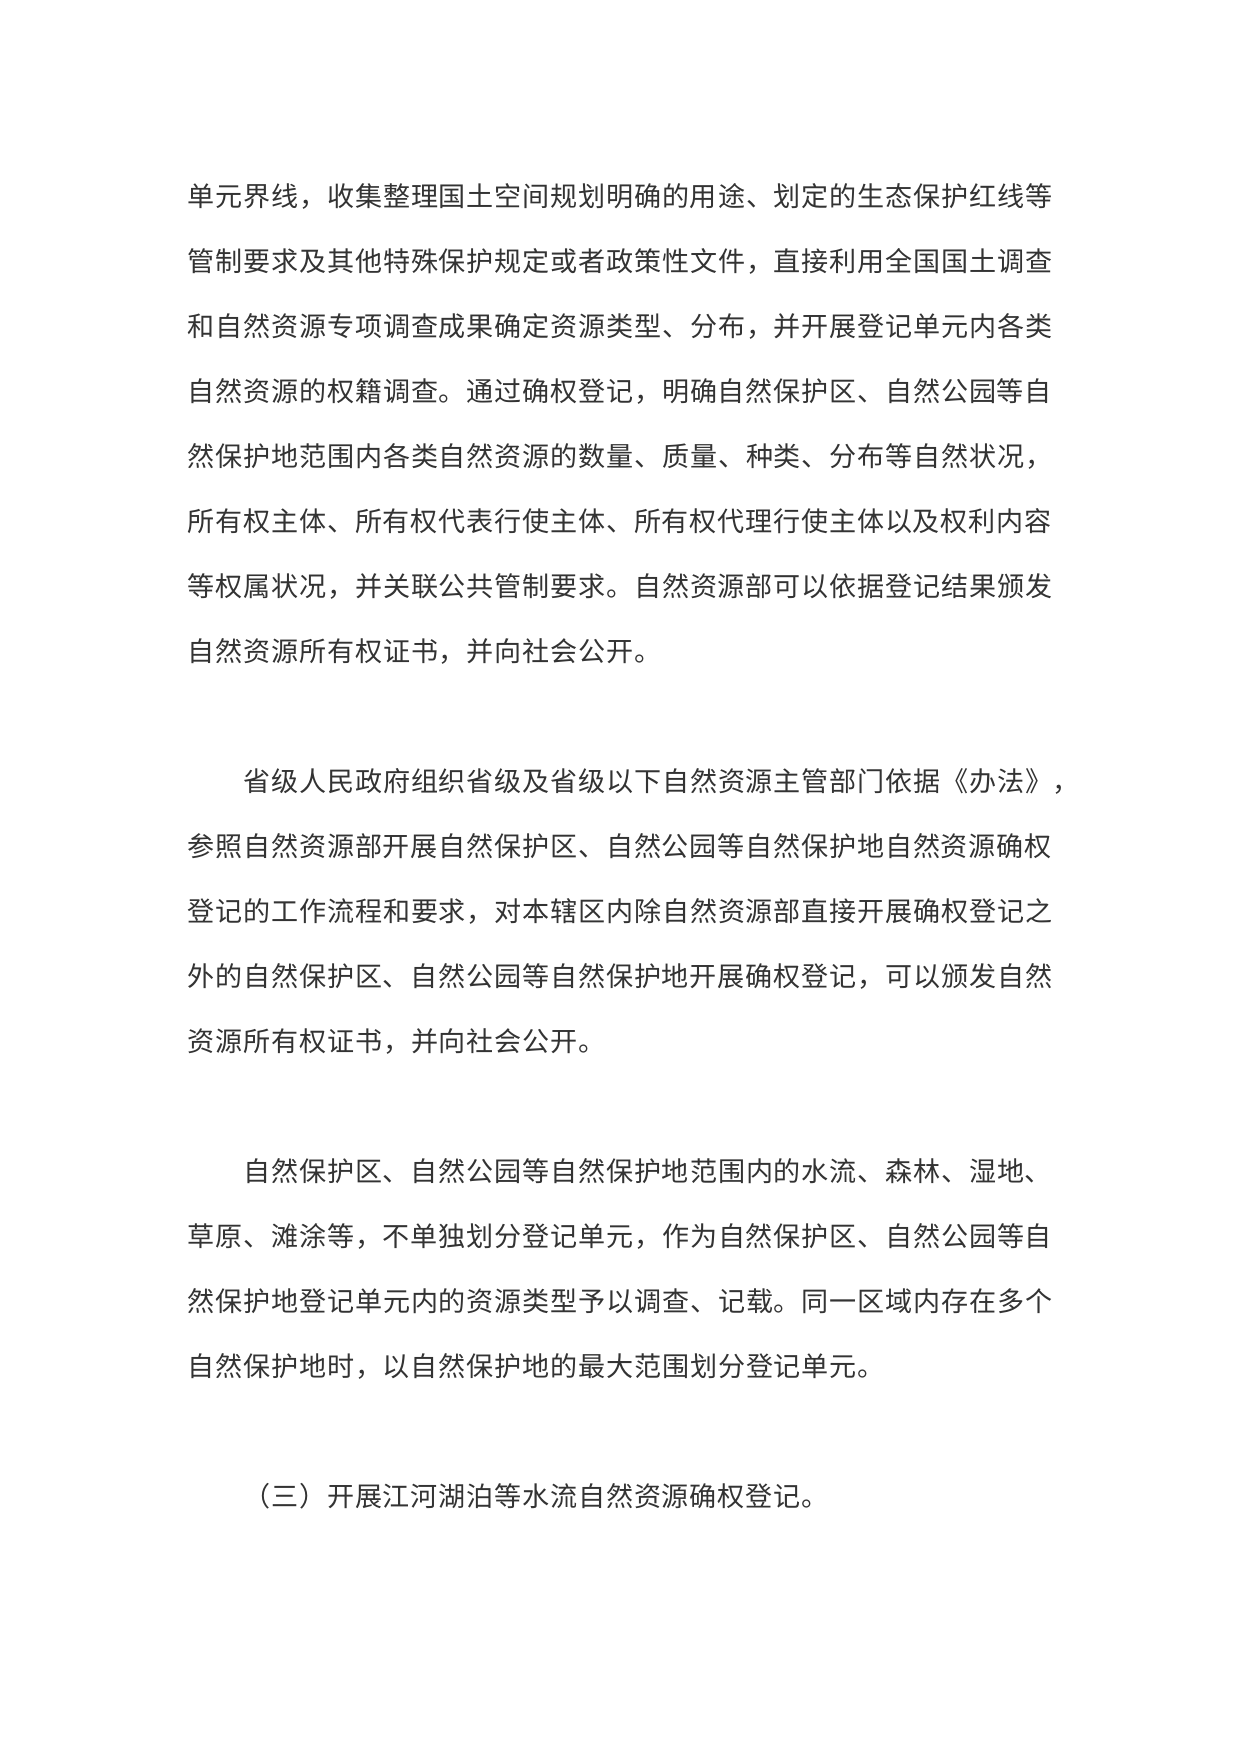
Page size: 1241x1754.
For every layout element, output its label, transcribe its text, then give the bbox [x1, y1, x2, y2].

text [187, 162, 1053, 682]
text 自然保护区、自然公园等自然保护地范围内的水流、森林、湿地、草原、滩涂等，不单独划分登记单元，作为自然保护区、自然公园等自然保护地登记单元内的资源类型予以调查、记载。同一区域内存在多个自然保护地时，以自然保护地的最大范围划分登记单元。 [187, 1137, 1053, 1397]
text （三）开展江河湖泊等水流自然资源确权登记。 [187, 1462, 1053, 1527]
text 省级人民政府组织省级及省级以下自然资源主管部门依据《办法》，参照自然资源部开展自然保护区、自然公园等自然保护地自然资源确权登记的工作流程和要求，对本辖区内除自然资源部直接开展确权登记之外的自然保护区、自然公园等自然保护地开展确权登记，可以颁发自然资源所有权证书，并向社会公开。 [187, 747, 1053, 1072]
